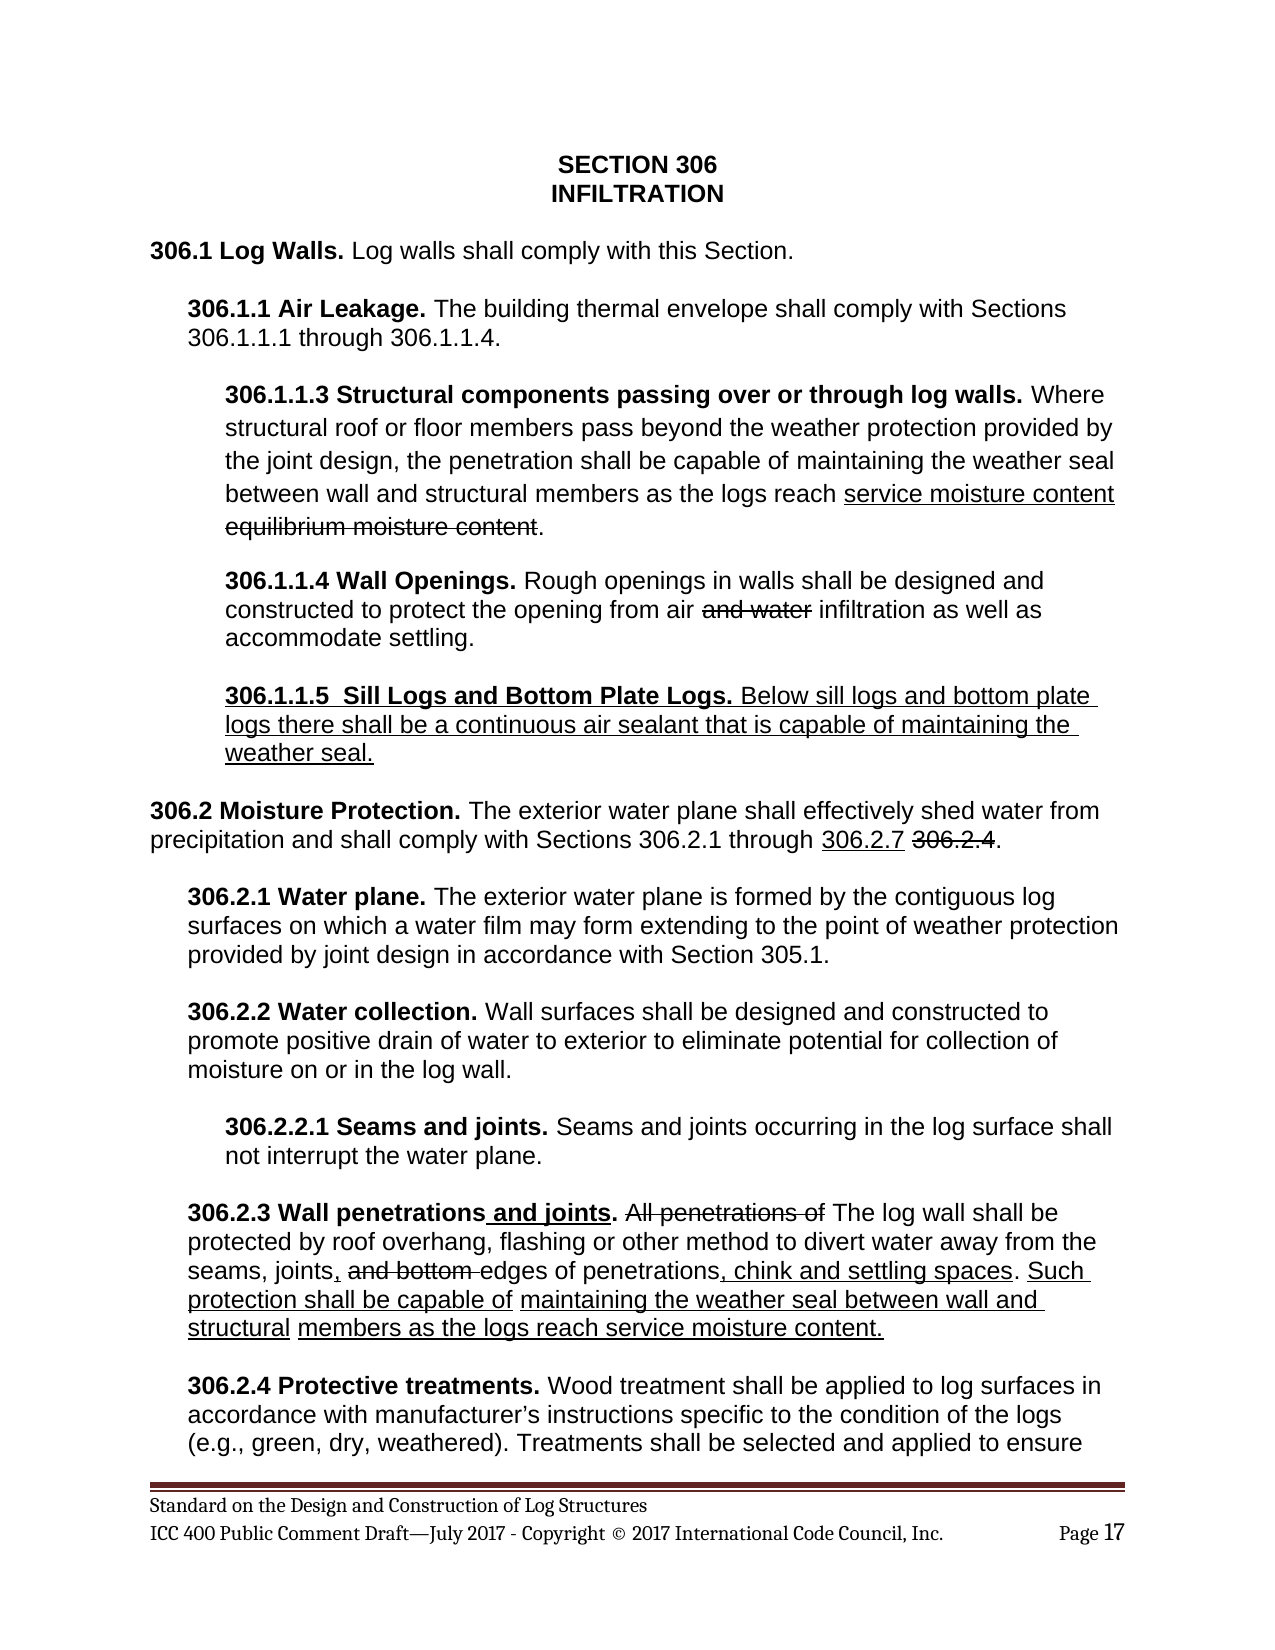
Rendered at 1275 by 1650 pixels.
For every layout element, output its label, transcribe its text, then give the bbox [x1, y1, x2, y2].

text 306.2.2 Water collection. Wall surfaces shall be designed and constructed to promote positive drain of water to exterior to eliminate potential for collection of moisture on or in the log wall. [187, 997, 1125, 1083]
text 306.1.1.4 Wall Openings. Rough openings in walls shall be designed and constructed to protect the opening from air and water infiltration as well as accommodate settling. [225, 566, 1125, 652]
text 306.2 Moisture Protection. The exterior water plane shall effectively shed water from precipitation and shall comply with Sections 306.2.1 through 306.2.7 306.2.4. [150, 796, 1125, 853]
text 306.2.2.1 Seams and joints. Seams and joints occurring in the log surface shall not interrupt the water plane. [225, 1112, 1125, 1170]
text 306.2.3 Wall penetrations and joints. All penetrations of The log wall shall be protected by roof overhang, flashing or other method to divert water away from the seams, joints, and bottom edges of penetrations, chink and settling spaces. Such protection shall be capable of maintaining the weather seal between wall and structural members as the logs reach service moisture content. [187, 1198, 1125, 1342]
text 306.2.1 Water plane. The exterior water plane is formed by the contiguous log surfaces on which a water film may form extending to the point of weather protection provided by joint design in accordance with Section 305.1. [187, 882, 1125, 968]
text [187, 1371, 1125, 1457]
text 306.1.1.3 Structural components passing over or through log walls. Where structural roof or floor members pass beyond the weather protection provided by the joint design, the penetration shall be capable of maintaining the weather seal between wall and structural members as the logs reach service moisture content equilibrium moisture content. [225, 380, 1125, 541]
text SECTION 306 [150, 150, 1125, 179]
text INFILTRATION [150, 179, 1125, 207]
text 306.1.1.5 Sill Logs and Bottom Plate Logs. Below sill logs and bottom plate logs there shall be a continuous air sealant that is capable of maintaining the weather seal. [225, 681, 1125, 767]
text 306.1.1 Air Leakage. The building thermal envelope shall comply with Sections 306.1.1.1 through 306.1.1.4. [187, 294, 1125, 351]
text 306.1 Log Walls. Log walls shall comply with this Section. [150, 236, 1125, 265]
